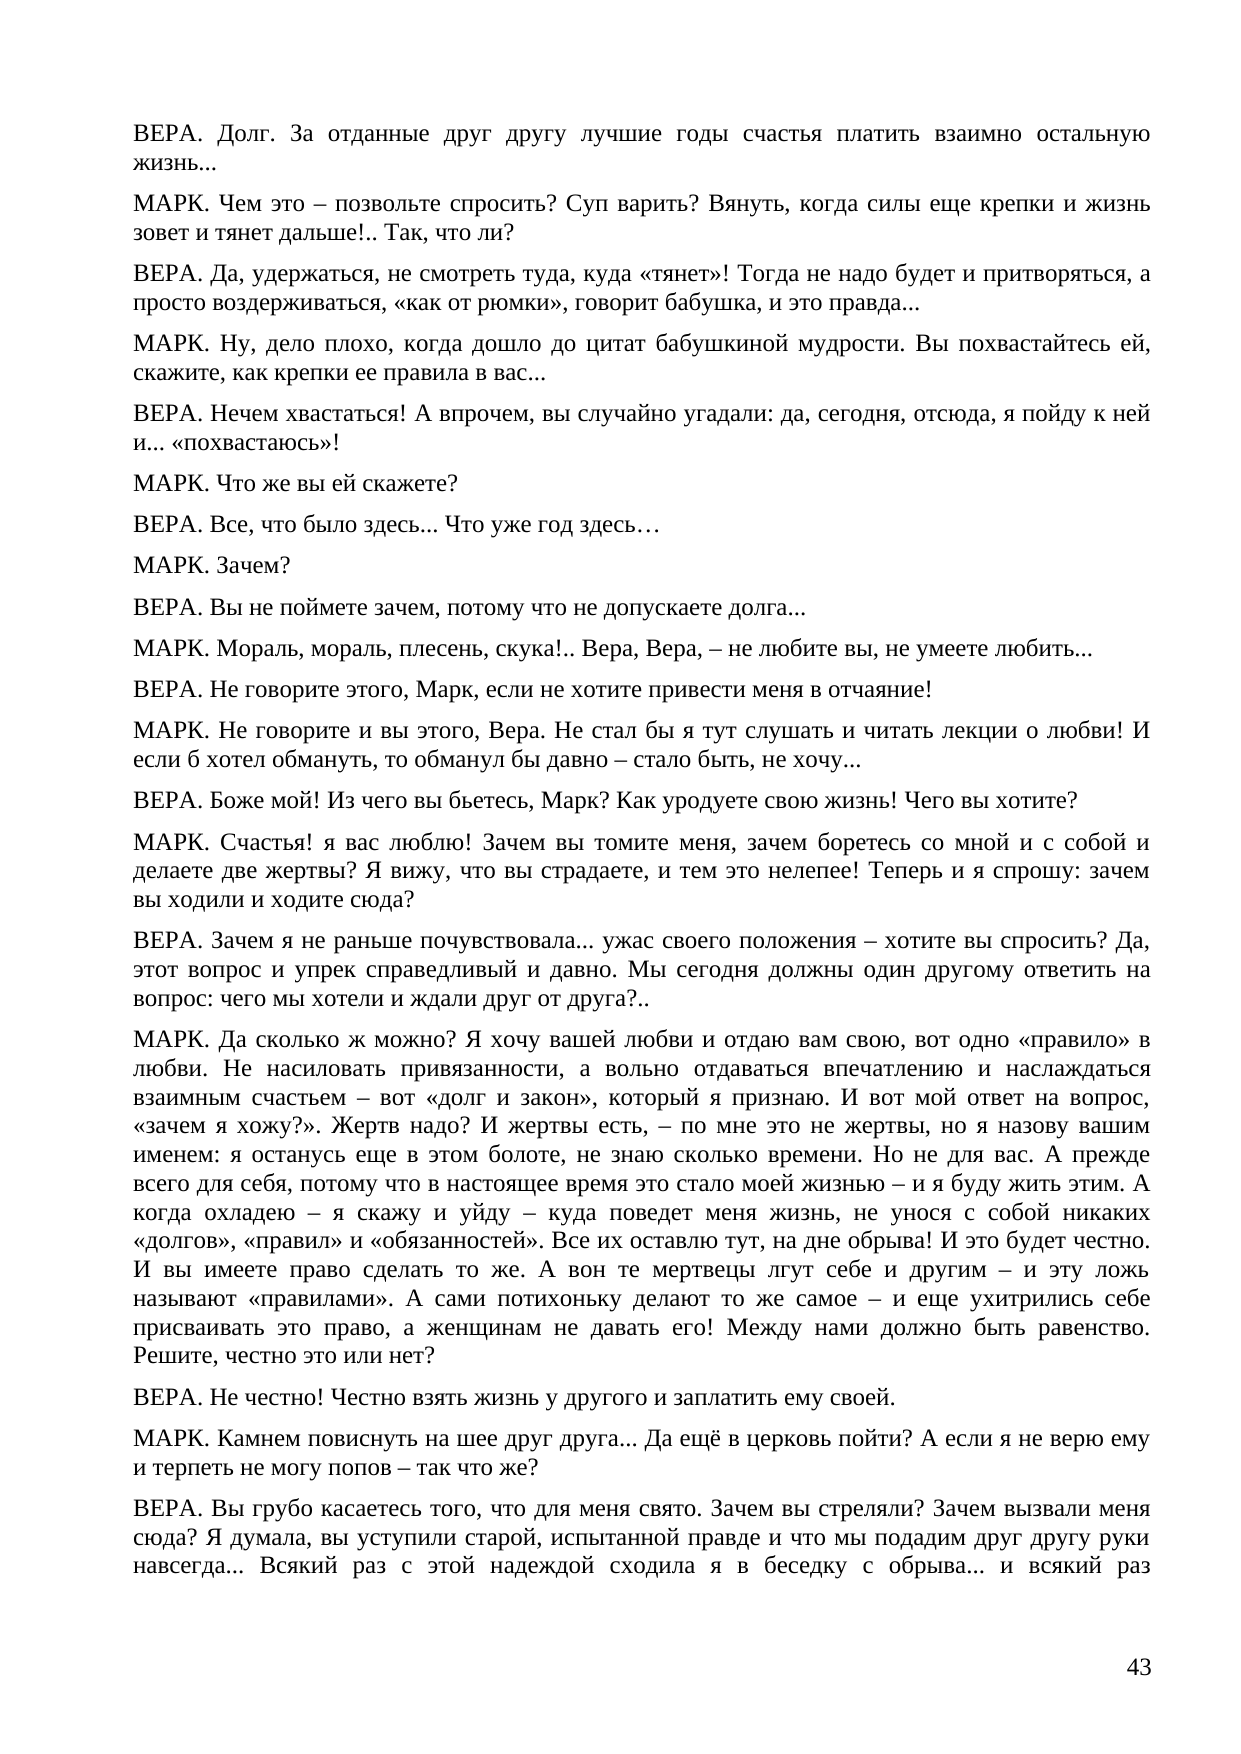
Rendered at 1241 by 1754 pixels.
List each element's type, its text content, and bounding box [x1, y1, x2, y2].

text ВЕРА. Все, что было здесь... Что уже год здесь… [133, 509, 1152, 538]
text МАРК. Да сколько ж можно? Я хочу вашей любви и отдаю вам свою, вот одно «правило» в любви. Не насиловать привязанности, а вольно отдаваться впечатлению и наслаждаться взаимным счастьем – вот «долг и закон», который я признаю. И вот мой ответ на вопрос, «зачем я хожу?». Жертв надо? И жертвы есть, – по мне это не жертвы, но я назову вашим именем: я останусь еще в этом болоте, не знаю сколько времени. Но не для вас. А прежде всего для себя, потому что в настоящее время это стало моей жизнью – и я буду жить этим. А когда охладею – я скажу и уйду – куда поведет меня жизнь, не унося с собой никаких «долгов», «правил» и «обязанностей». Все их оставлю тут, на дне обрыва! И это будет честно. И вы имеете право сделать то же. А вон те мертвецы лгут себе и другим – и эту ложь называют «правилами». А сами потихоньку делают то же самое – и еще ухитрились себе присваивать это право, а женщинам не давать его! Между нами должно быть равенство. Решите, честно это или нет? [133, 1024, 1152, 1369]
text ВЕРА. Долг. За отданные друг другу лучшие годы счастья платить взаимно остальную жизнь... [133, 118, 1152, 176]
text ВЕРА. Зачем я не раньше почувствовала... ужас своего положения – хотите вы спросить? Да, этот вопрос и упрек справедливый и давно. Мы сегодня должны один другому ответить на вопрос: чего мы хотели и ждали друг от друга?.. [133, 926, 1152, 1012]
text ВЕРА. Боже мой! Из чего вы бьетесь, Марк? Как уродуете свою жизнь! Чего вы хотите? [133, 786, 1152, 814]
text МАРК. Что же вы ей скажете? [133, 468, 1152, 497]
text ВЕРА. Вы не поймете зачем, потому что не допускаете долга... [133, 592, 1152, 621]
text МАРК. Чем это – позвольте спросить? Суп варить? Вянуть, когда силы еще крепки и жизнь зовет и тянет дальше!.. Так, что ли? [133, 188, 1152, 246]
text ВЕРА. Нечем хвастаться! А впрочем, вы случайно угадали: да, сегодня, отсюда, я пойду к ней и... «похвастаюсь»! [133, 398, 1152, 456]
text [133, 1493, 1152, 1579]
text МАРК. Камнем повиснуть на шее друг друга... Да ещё в церковь пойти? А если я не верю ему и терпеть не могу попов – так что же? [133, 1423, 1152, 1481]
text ВЕРА. Не честно! Честно взять жизнь у другого и заплатить ему своей. [133, 1382, 1152, 1411]
text ВЕРА. Не говорите этого, Марк, если не хотите привести меня в отчаяние! [133, 674, 1152, 703]
text МАРК. Не говорите и вы этого, Вера. Не стал бы я тут слушать и читать лекции о любви! И если б хотел обмануть, то обманул бы давно – стало быть, не хочу... [133, 716, 1152, 773]
text МАРК. Счастья! я вас люблю! Зачем вы томите меня, зачем боретесь со мной и с собой и делаете две жертвы? Я вижу, что вы страдаете, и тем это нелепее! Теперь и я спрошу: зачем вы ходили и ходите сюда? [133, 827, 1152, 913]
text ВЕРА. Да, удержаться, не смотреть туда, куда «тянет»! Тогда не надо будет и притворяться, а просто воздерживаться, «как от рюмки», говорит бабушка, и это правда... [133, 258, 1152, 316]
text МАРК. Ну, дело плохо, когда дошло до цитат бабушкиной мудрости. Вы похвастайтесь ей, скажите, как крепки ее правила в вас... [133, 328, 1152, 386]
text МАРК. Зачем? [133, 551, 1152, 579]
text МАРК. Мораль, мораль, плесень, скука!.. Вера, Вера, – не любите вы, не умеете любить... [133, 633, 1152, 662]
